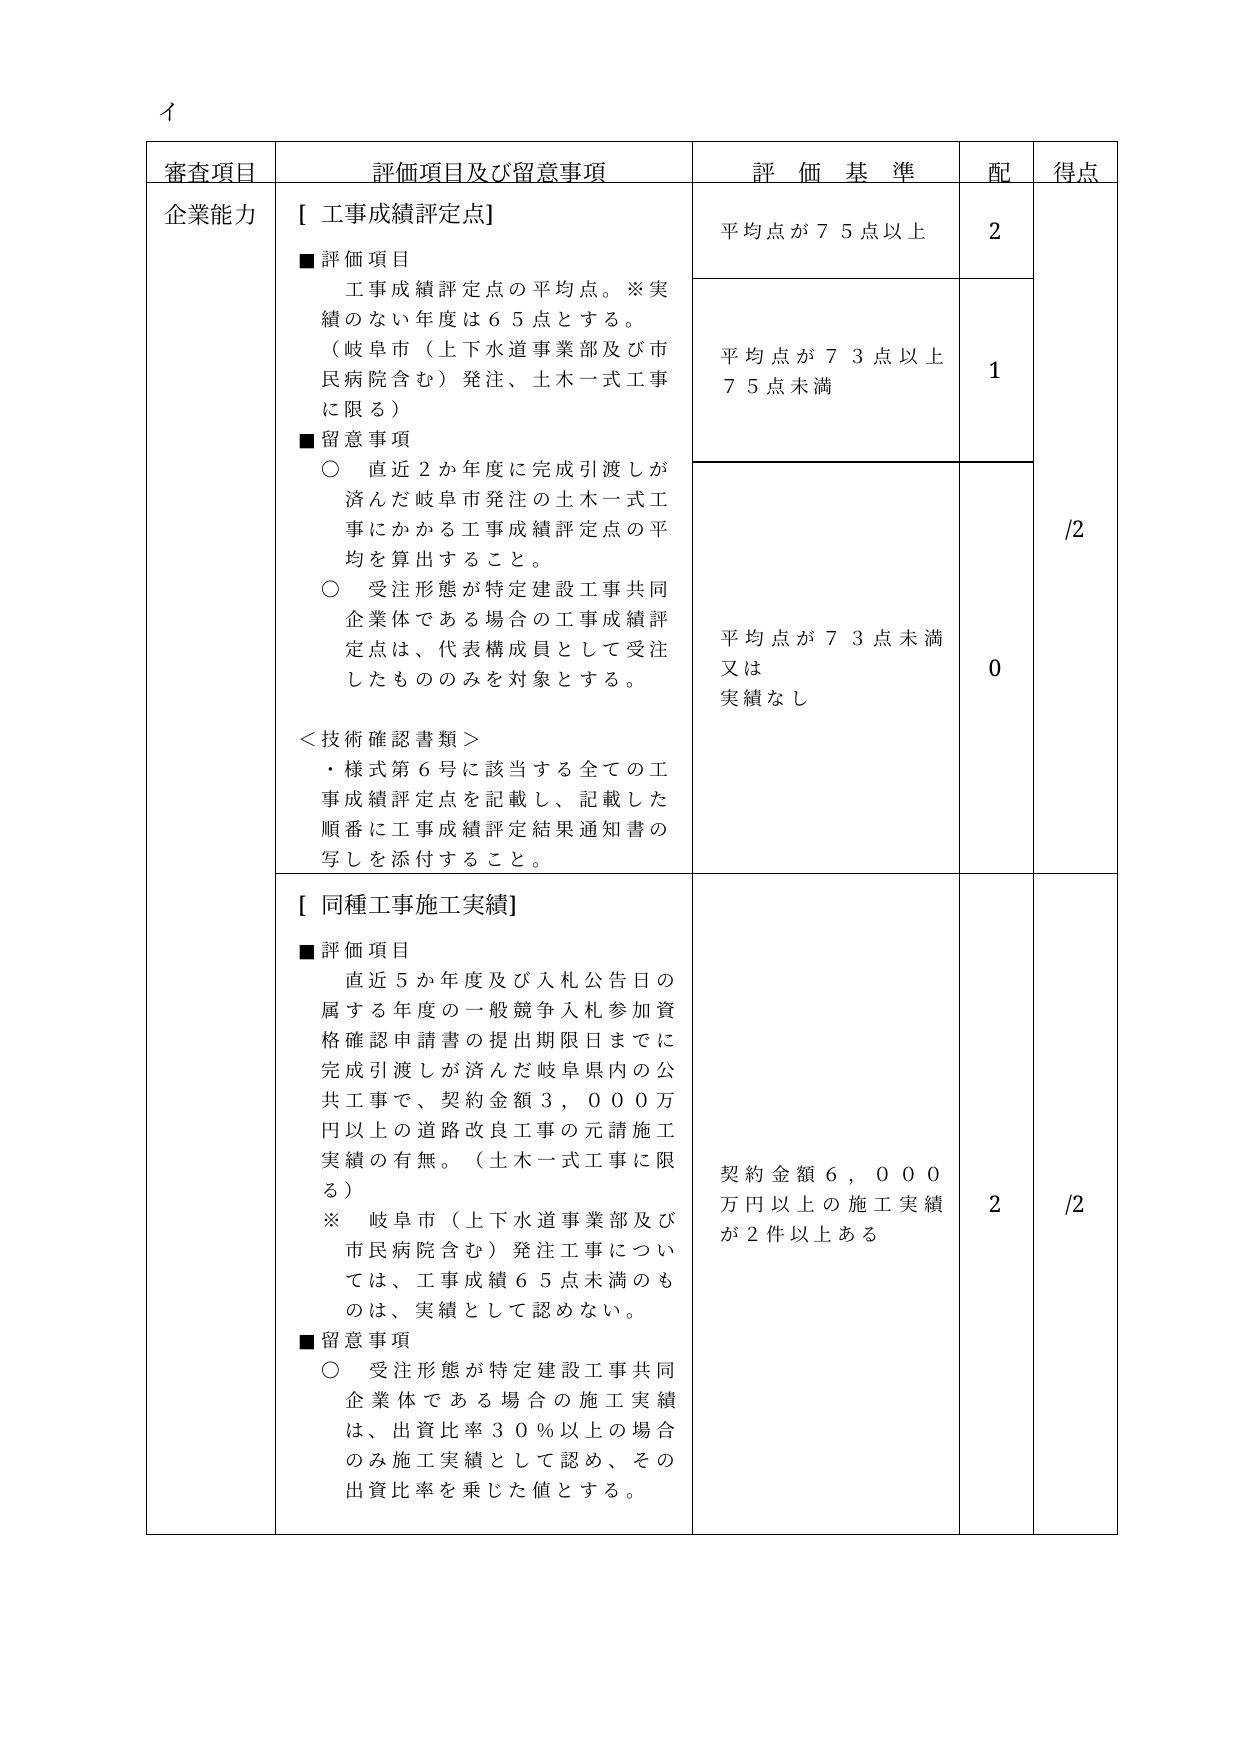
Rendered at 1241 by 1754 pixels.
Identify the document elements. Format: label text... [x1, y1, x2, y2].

table_cell /2 [1034, 874, 1117, 1533]
table_cell 契約金額６，０００万円以上の施工実績が２件以上ある [693, 874, 959, 1533]
table_cell 平均点が７３点以上７５点未満 [693, 279, 959, 461]
table_header 評 価 基 準 [693, 142, 959, 182]
table_header 配点 [960, 142, 1033, 182]
table_header 得点 [1034, 142, 1117, 182]
table_cell /2 [1034, 183, 1117, 873]
table_cell 0 [960, 463, 1033, 873]
table_cell 2 [960, 183, 1033, 278]
table_cell 企業能力 [147, 183, 275, 1533]
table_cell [276, 874, 692, 1533]
table_cell 平均点が７５点以上 [693, 183, 959, 278]
table_cell 1 [960, 279, 1033, 461]
table_cell 平均点が７３点未満又は 実績なし [693, 463, 959, 873]
table_cell [工事成績評定点] ■ 評価項目 工事成績評定点の平均点。※実績のない年度は６５点とする。（岐阜市（上下水道事業部及び市民病院含む）発注、土木一式工事に限る） ■ 留意事項 〇 直近２か年度に完成引渡しが済んだ岐阜市発注の土木一式工事にかかる工事成績評定点の平均を算出すること。 〇 受注形態が特定建設工事共同企業体である場合の工事成績評定点は、代表構成員として受注したもののみを対象とする。 ＜技術確認書類＞ ・様式第６号に該当する全ての工事成績評定点を記載し、記載した順番に工事成績評定結果通知書の写しを添付すること。 [276, 183, 692, 873]
table_header 審査項目 [147, 142, 275, 182]
text イ [157, 81, 1095, 141]
table_cell 2 [960, 874, 1033, 1533]
table_header 評価項目及び留意事項 [276, 142, 692, 182]
